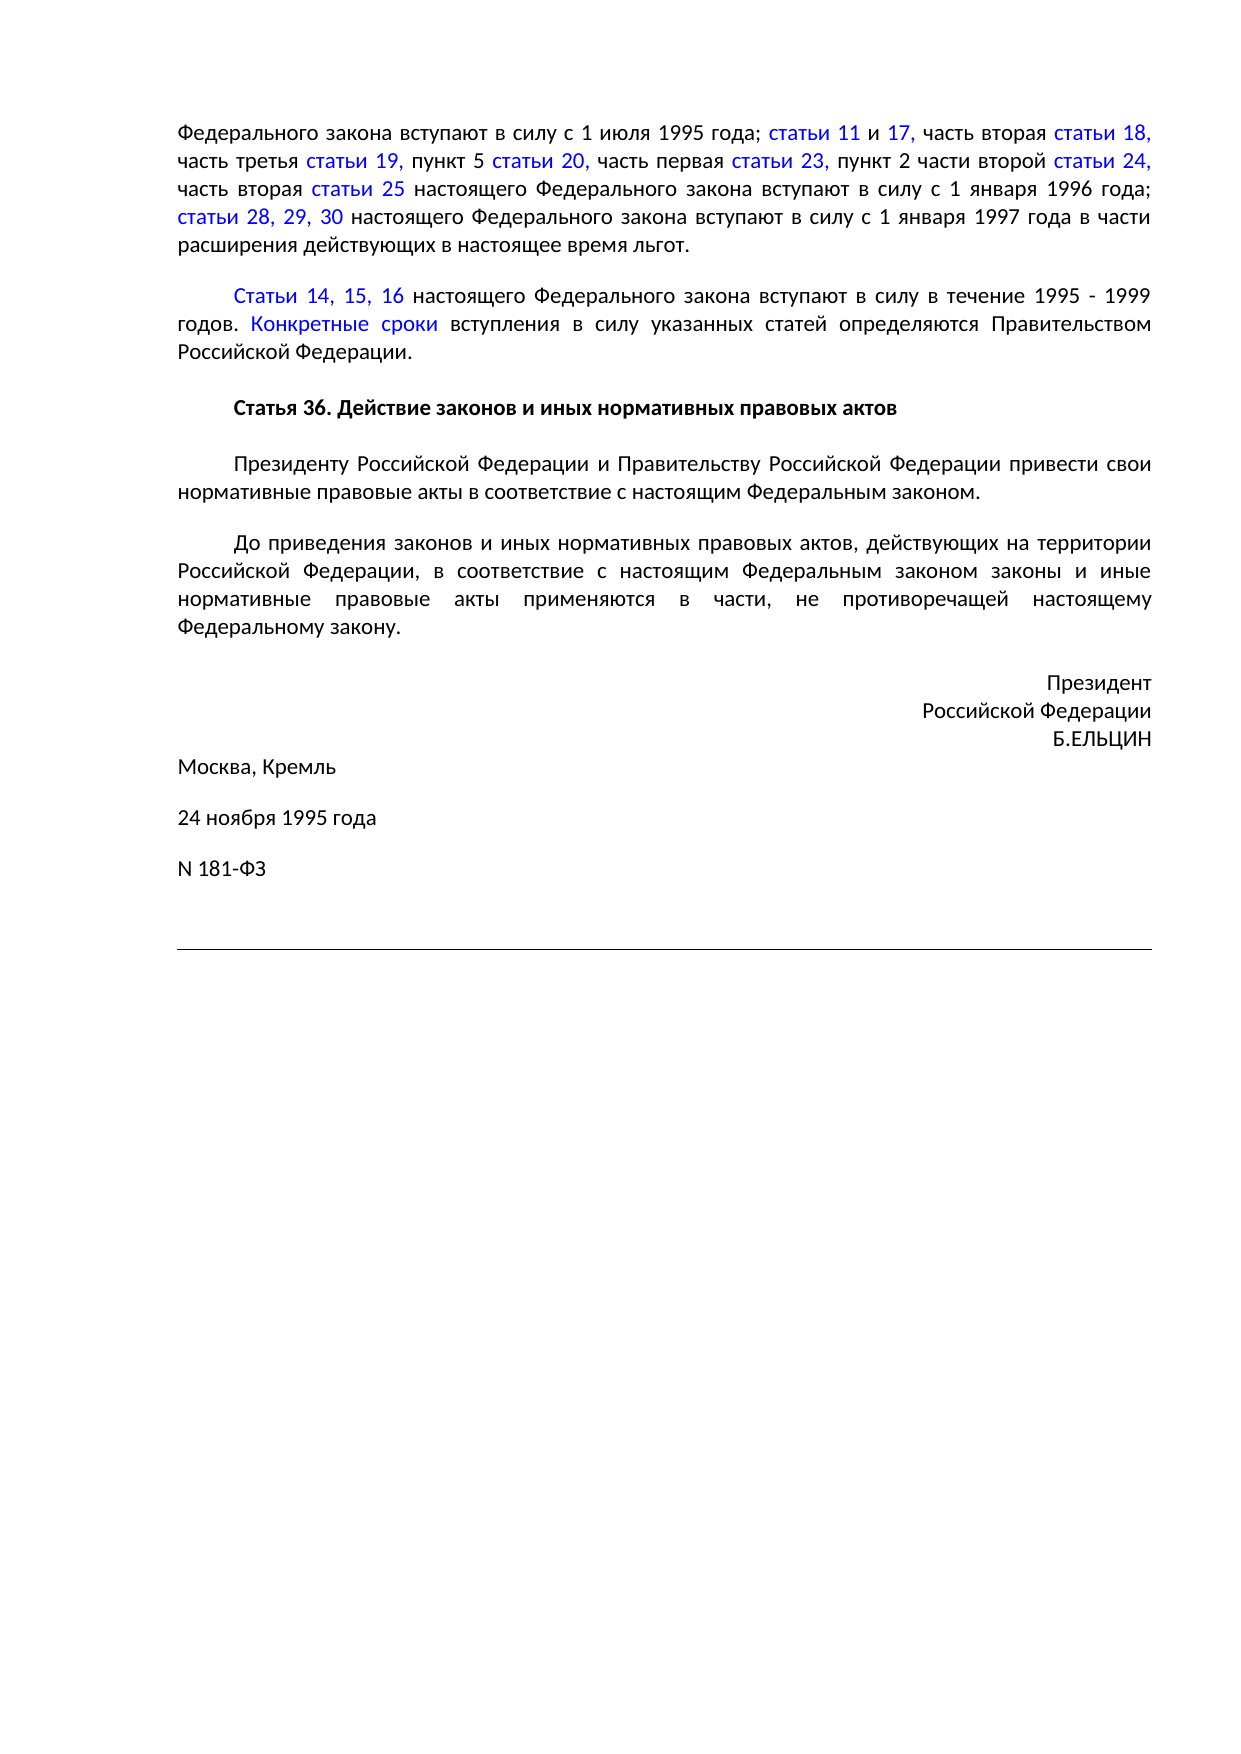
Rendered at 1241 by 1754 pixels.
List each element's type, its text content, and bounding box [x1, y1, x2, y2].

text Б.ЕЛЬЦИН [177, 724, 1152, 752]
text До приведения законов и иных нормативных правовых актов, действующих на территории Российской Федерации, в соответствие с настоящим Федеральным законом законы и иные нормативные правовые акты применяются в части, не противоречащей настоящему Федеральному закону. [177, 528, 1152, 640]
text 24 ноября 1995 года [177, 803, 1152, 831]
text N 181-ФЗ [177, 854, 1152, 882]
text Президент [177, 668, 1152, 696]
title Статья 36. Действие законов и иных нормативных правовых актов [177, 393, 1152, 421]
text Статьи 14, 15, 16 настоящего Федерального закона вступают в силу в течение 1995 - 1999 годов. Конкретные сроки вступления в силу указанных статей определяются Правительством Российской Федерации. [177, 281, 1152, 365]
text Российской Федерации [177, 696, 1152, 724]
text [177, 118, 1152, 258]
text Москва, Кремль [177, 752, 1152, 780]
text Президенту Российской Федерации и Правительству Российской Федерации привести свои нормативные правовые акты в соответствие с настоящим Федеральным законом. [177, 449, 1152, 505]
